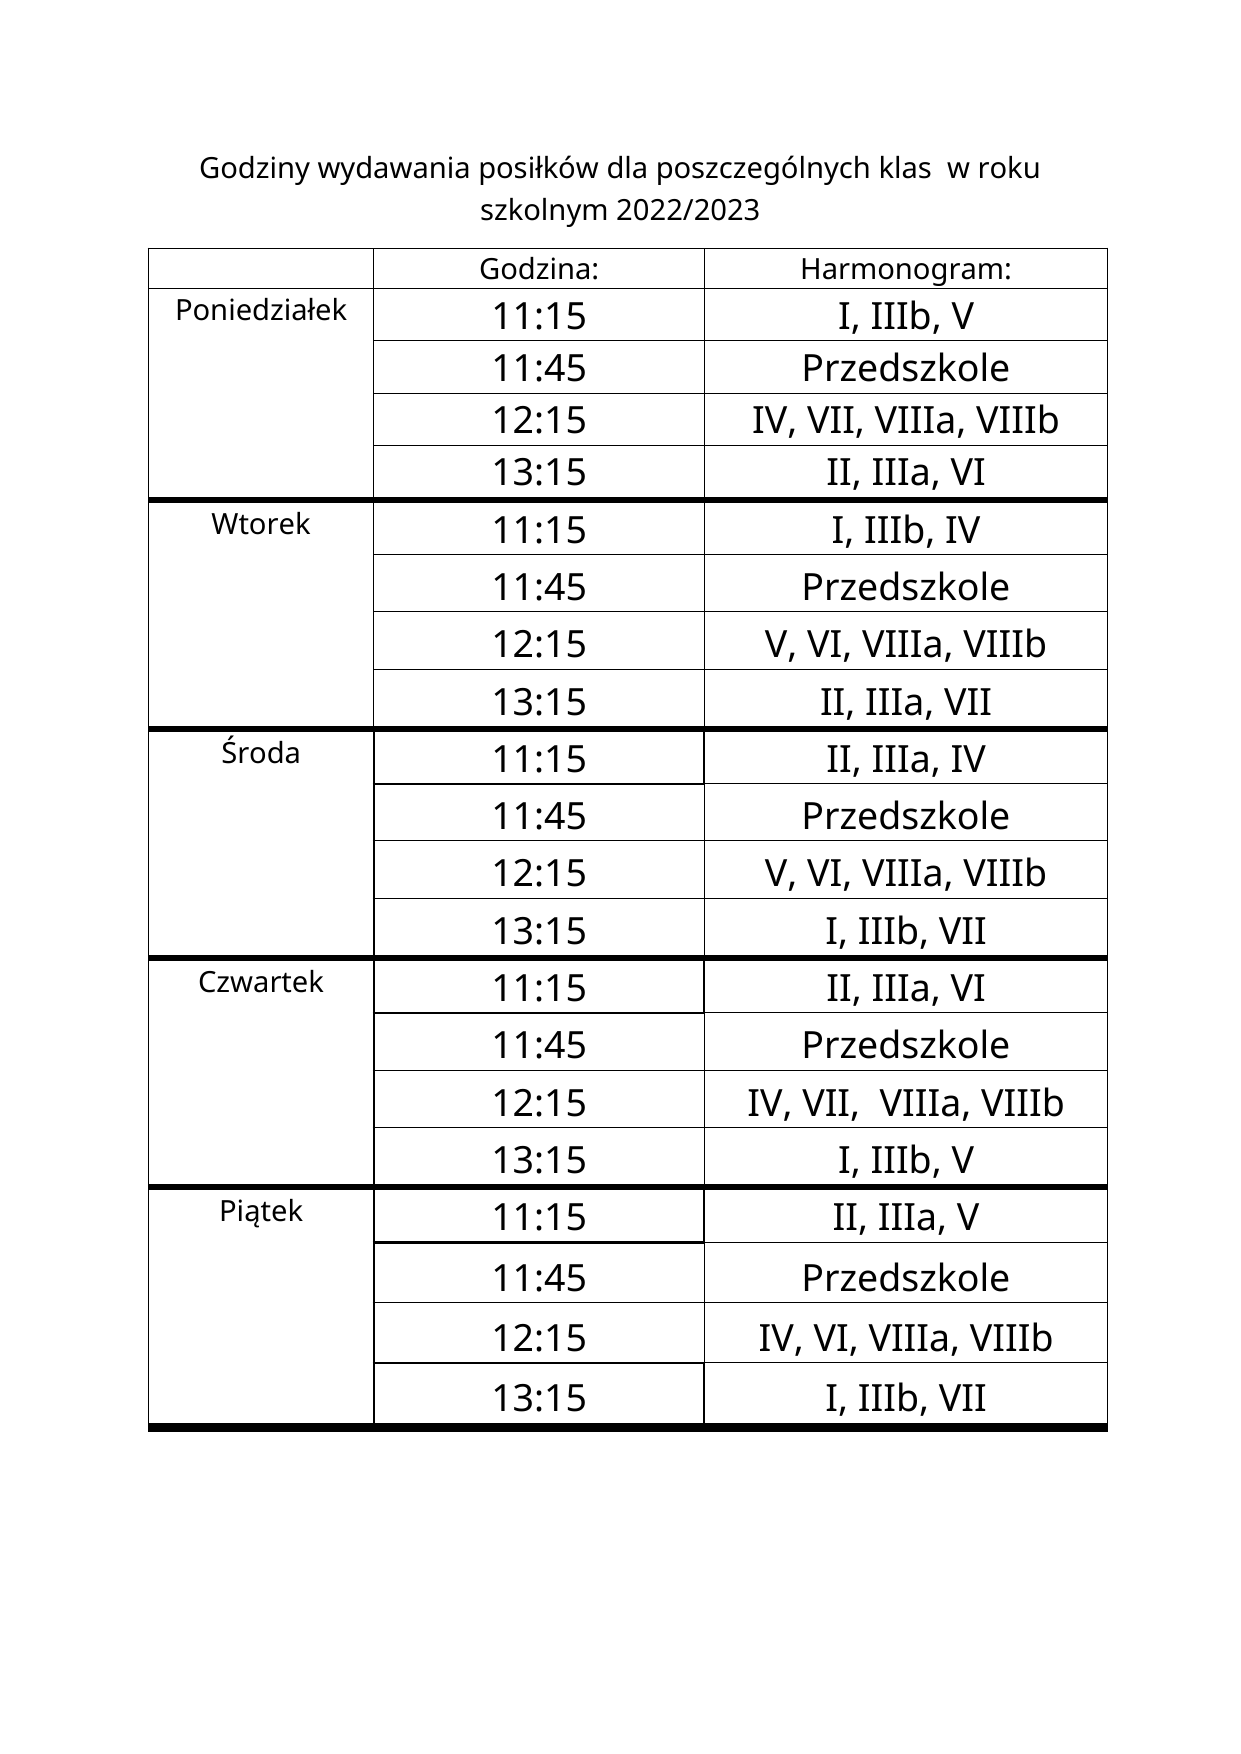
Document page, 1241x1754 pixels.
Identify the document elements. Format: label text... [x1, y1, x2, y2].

table_cell I, IIIb, VII [705, 1363, 1107, 1423]
table_cell 11:15 [375, 961, 703, 1012]
table_cell Środa [149, 732, 373, 955]
table_cell 12:15 [375, 1071, 704, 1127]
table_cell 11:15 [375, 1190, 703, 1241]
table_cell Przedszkole [705, 1013, 1107, 1069]
table_cell Przedszkole [705, 784, 1107, 840]
table_cell Przedszkole [705, 555, 1107, 611]
table_header Godzina: [374, 249, 704, 288]
table_cell Wtorek [149, 503, 373, 726]
table_cell II, IIIa, IV [705, 732, 1107, 783]
table_cell 11:15 [375, 732, 703, 783]
table_cell 12:15 [374, 394, 704, 444]
table_cell 12:15 [375, 1303, 704, 1362]
table_cell II, IIIa, VII [705, 670, 1107, 726]
table_cell I, IIIb, V [705, 289, 1107, 340]
table_cell V, VI, VIIIa, VIIIb [705, 612, 1107, 668]
table_cell 11:15 [374, 503, 704, 554]
table_cell I, IIIb, VII [705, 899, 1107, 955]
table_cell 11:45 [374, 555, 704, 611]
table_cell 11:15 [374, 289, 704, 340]
table_cell I, IIIb, V [705, 1128, 1107, 1184]
table_cell IV, VII, VIIIa, VIIIb [705, 394, 1107, 444]
table_cell 11:45 [375, 1244, 704, 1302]
table_cell II, IIIa, V [705, 1190, 1107, 1241]
table_cell 12:15 [374, 612, 704, 668]
table_cell Poniedziałek [149, 289, 373, 497]
table_cell 13:15 [375, 899, 704, 955]
table_header Harmonogram: [705, 249, 1107, 288]
table_cell IV, VII, VIIIa, VIIIb [705, 1071, 1107, 1127]
table_header [149, 249, 373, 288]
table_cell II, IIIa, VI [705, 446, 1107, 497]
table_cell Przedszkole [705, 1243, 1107, 1302]
table_cell Piątek [149, 1190, 373, 1423]
table_cell 11:45 [375, 785, 704, 840]
table_cell 11:45 [374, 341, 704, 392]
table_cell 13:15 [374, 446, 704, 497]
table_cell 13:15 [374, 670, 704, 726]
table_cell Czwartek [149, 961, 373, 1184]
table_cell 13:15 [375, 1364, 703, 1423]
table_cell 11:45 [375, 1014, 704, 1069]
table_cell II, IIIa, VI [705, 961, 1107, 1012]
table_cell IV, VI, VIIIa, VIIIb [705, 1303, 1107, 1362]
table_cell 12:15 [375, 841, 704, 898]
table_cell 13:15 [375, 1128, 704, 1184]
text Godziny wydawania posiłków dla poszczególnych klas w roku szkolnym 2022/2023 [148, 148, 1093, 229]
table_cell I, IIIb, IV [705, 503, 1107, 554]
table_cell V, VI, VIIIa, VIIIb [705, 841, 1107, 898]
table_cell Przedszkole [705, 341, 1107, 392]
